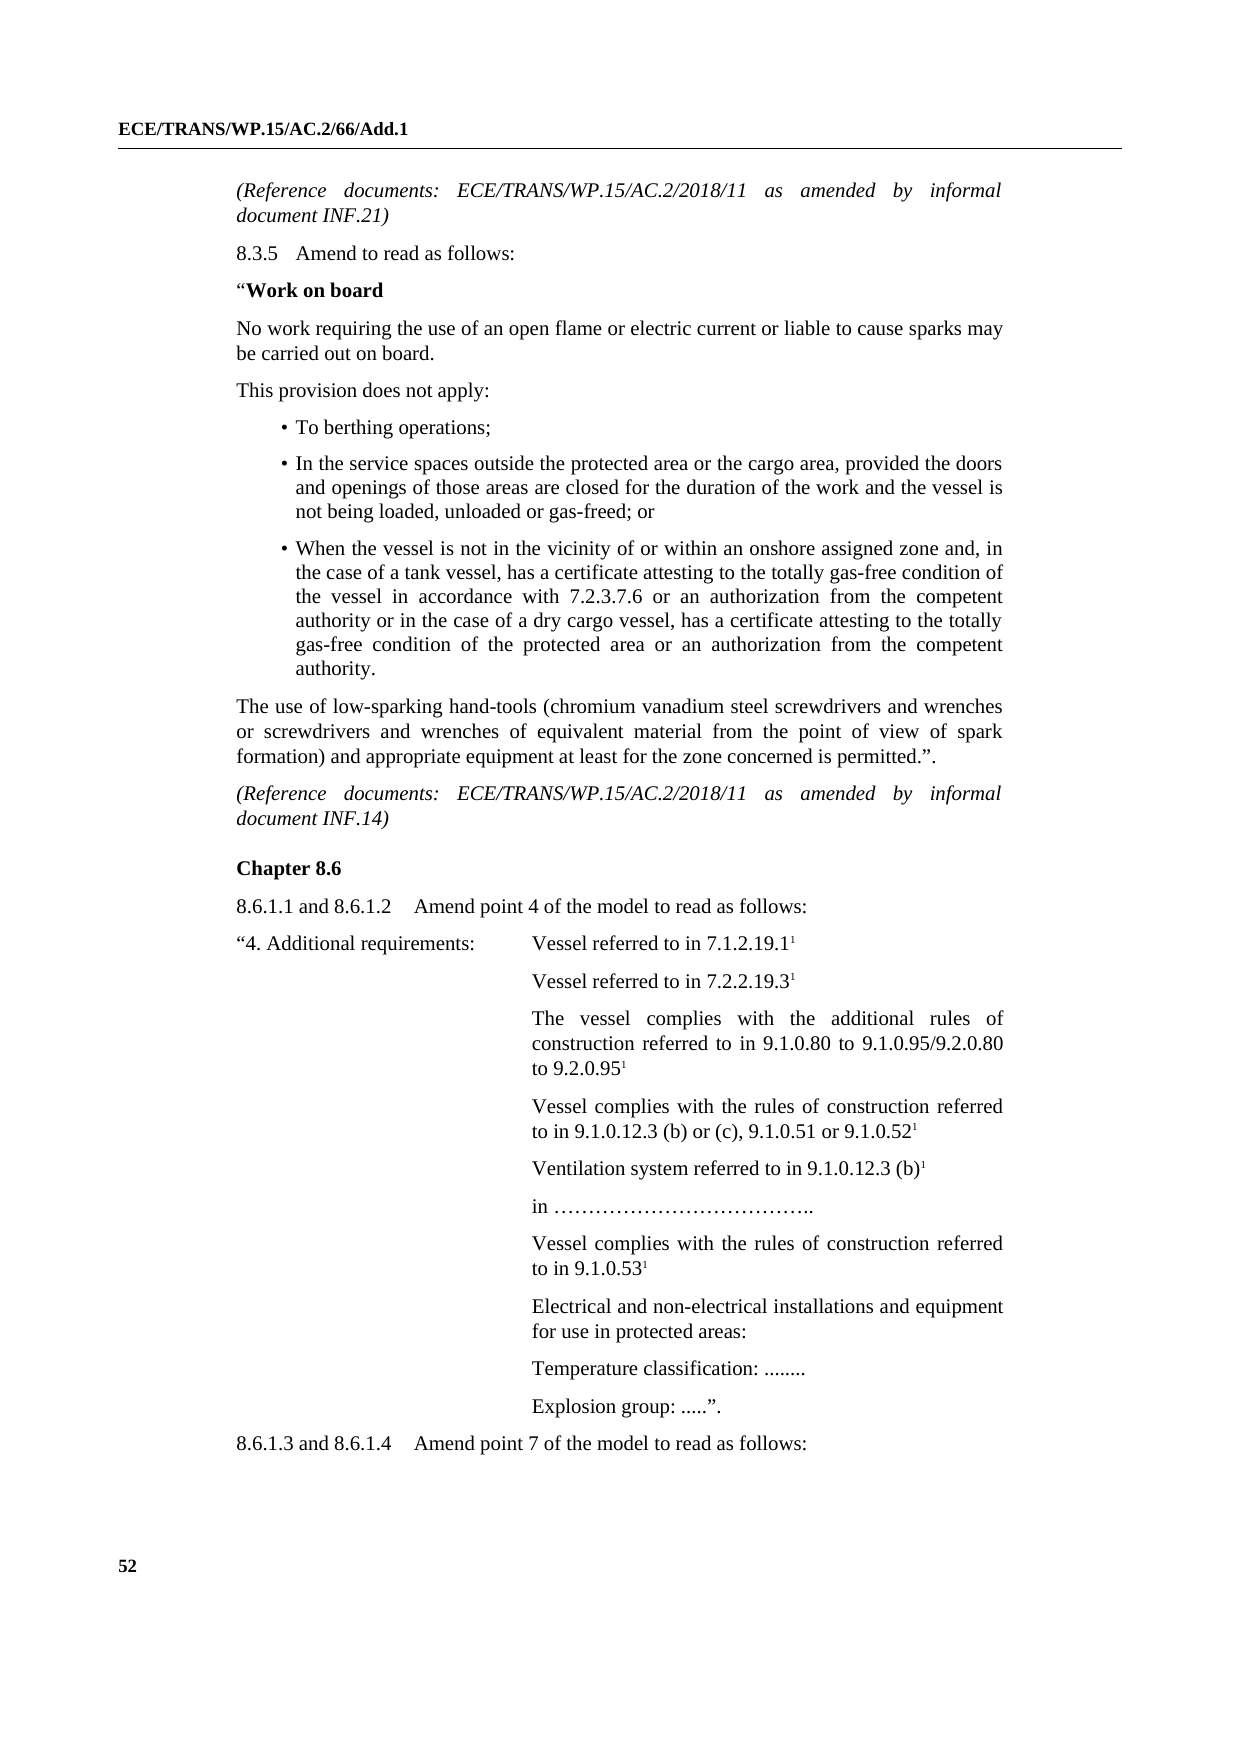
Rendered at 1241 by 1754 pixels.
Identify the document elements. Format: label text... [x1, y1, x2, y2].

text Chapter 8.6 [118, 855, 1004, 880]
text Vessel complies with the rules of construction referred to in 9.1.0.531 [532, 1230, 1004, 1280]
text To berthing operations; [281, 415, 1004, 439]
text No work requiring the use of an open flame or electric current or liable to cause sparks may be carried out on board. [236, 315, 1004, 365]
text This provision does not apply: [236, 377, 1004, 402]
text “4. Additional requirements: Vessel referred to in 7.1.2.19.11 [236, 930, 1004, 955]
text The use of low-sparking hand-tools (chromium vanadium steel screwdrivers and wrenches or screwdrivers and wrenches of equivalent material from the point of view of spark formation) and appropriate equipment at least for the zone concerned is permitted.”. [236, 693, 1004, 768]
text Temperature classification: ........ [532, 1355, 1004, 1380]
text (Reference documents: ECE/TRANS/WP.15/AC.2/2018/11 as amended by informal document INF.21) [236, 177, 1004, 227]
text Explosion group: .....”. [532, 1393, 1004, 1418]
text 8.3.5 Amend to read as follows: [236, 240, 1004, 265]
text Ventilation system referred to in 9.1.0.12.3 (b)1 [532, 1155, 1004, 1180]
text 8.6.1.1 and 8.6.1.2 Amend point 4 of the model to read as follows: [236, 893, 1004, 918]
text Electrical and non-electrical installations and equipment for use in protected areas: [532, 1293, 1004, 1343]
text Vessel referred to in 7.2.2.19.31 [487, 968, 1004, 993]
text “Work on board [236, 277, 1004, 302]
text When the vessel is not in the vicinity of or within an onshore assigned zone and, in the case of a tank vessel, has a certificate attesting to the totally gas-free condition of the vessel in accordance with 7.2.3.7.6 or an authorization from the competent authority or in the case of a dry cargo vessel, has a certificate attesting to the totally gas-free condition of the protected area or an authorization from the competent authority. [281, 536, 1004, 680]
text in ……………………………….. [532, 1193, 1004, 1218]
text Vessel complies with the rules of construction referred to in 9.1.0.12.3 (b) or (c), 9.1.0.51 or 9.1.0.521 [472, 1093, 1004, 1143]
text The vessel complies with the additional rules of construction referred to in 9.1.0.80 to 9.1.0.95/9.2.0.80 to 9.2.0.951 [472, 1005, 1004, 1080]
text (Reference documents: ECE/TRANS/WP.15/AC.2/2018/11 as amended by informal document INF.14) [236, 780, 1004, 830]
text 8.6.1.3 and 8.6.1.4 Amend point 7 of the model to read as follows: [236, 1430, 1004, 1455]
text In the service spaces outside the protected area or the cargo area, provided the doors and openings of those areas are closed for the duration of the work and the vessel is not being loaded, unloaded or gas-freed; or [281, 451, 1004, 523]
